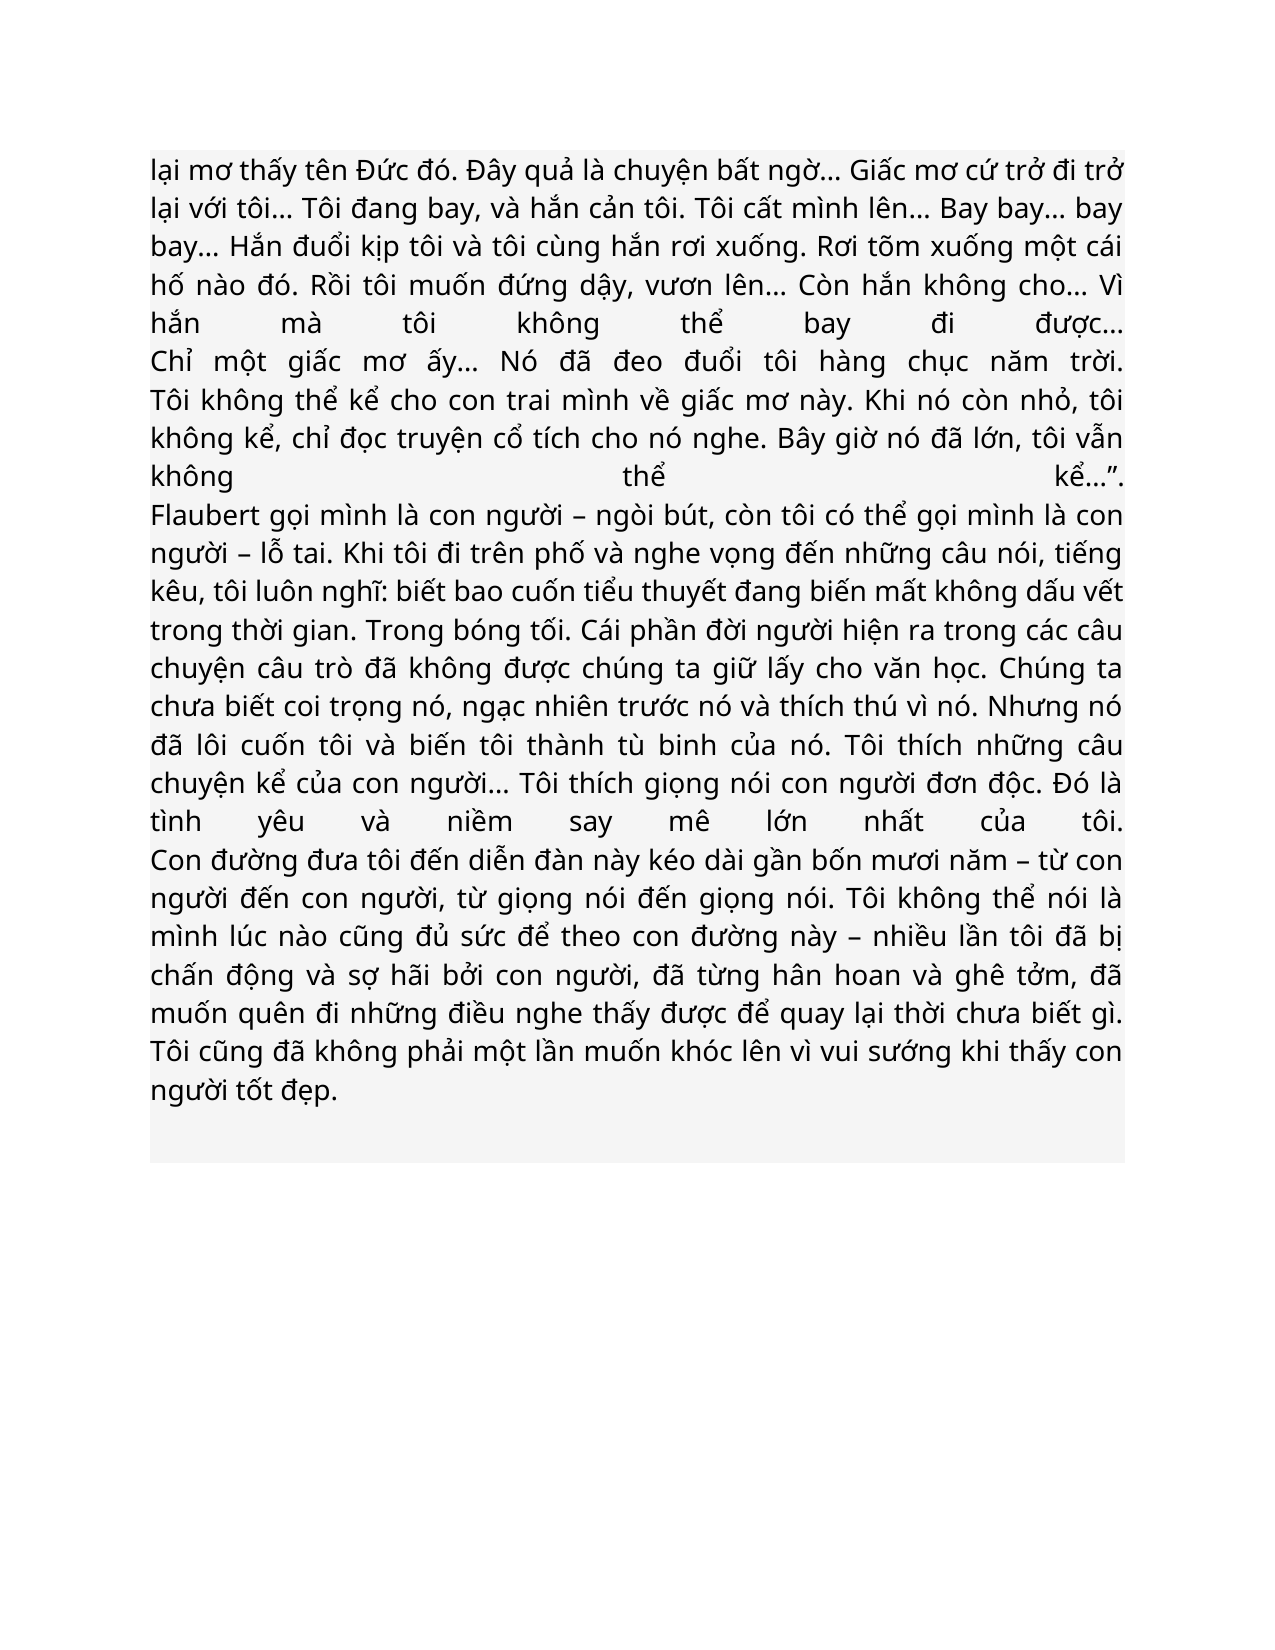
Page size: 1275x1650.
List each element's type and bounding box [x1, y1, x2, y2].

text [150, 150, 1125, 1108]
